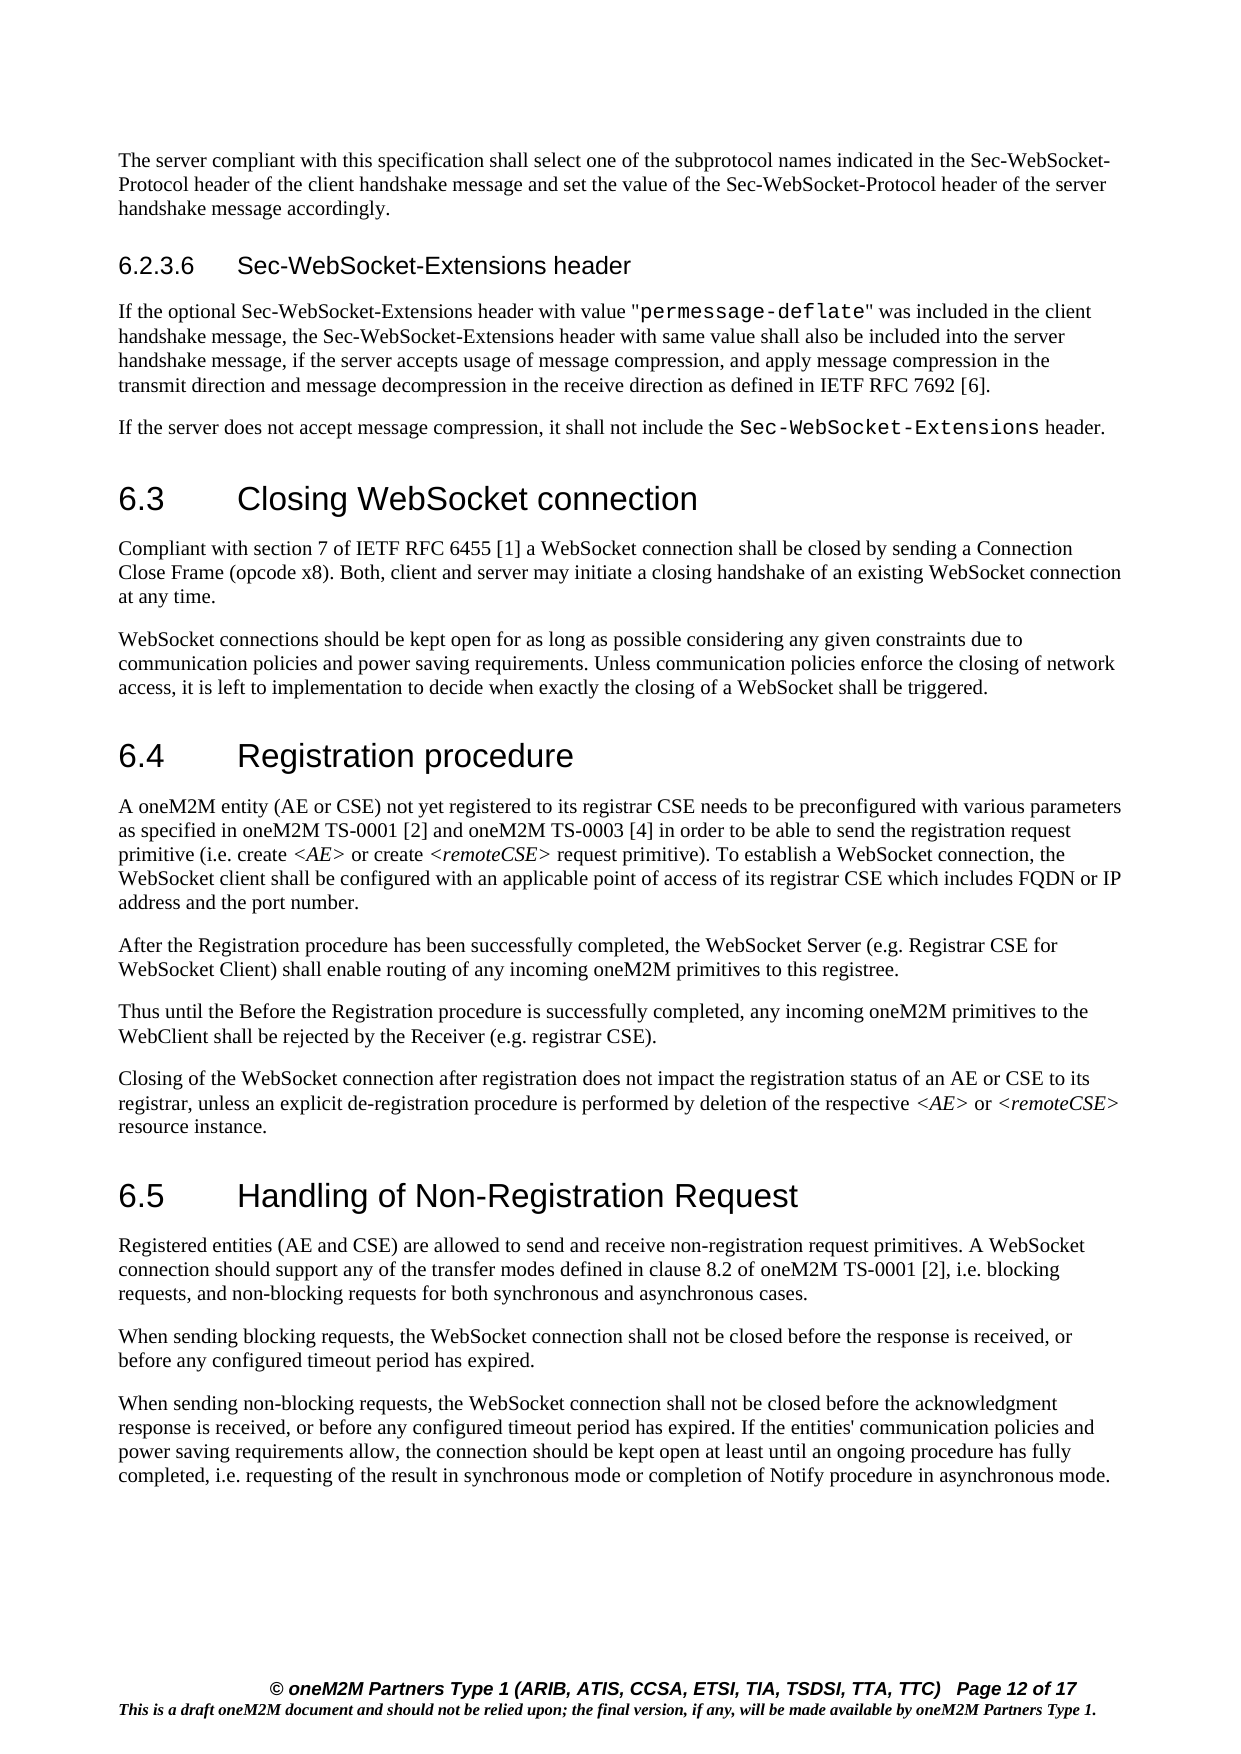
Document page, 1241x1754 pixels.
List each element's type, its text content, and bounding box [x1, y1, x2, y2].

subtitle Sec-WebSocket-Extensions header [118, 251, 1122, 280]
subtitle Handling of Non-Registration Request [118, 1176, 1122, 1214]
text If the optional Sec-WebSocket-Extensions header with value "permessage-deflate" was included in the client handshake message, the Sec-WebSocket-Extensions header with same value shall also be included into the server handshake message, if the server accepts usage of message compression, and apply message compression in the transmit direction and message decompression in the receive direction as defined in IETF RFC 7692 [6]. [118, 299, 1122, 397]
text If the server does not accept message compression, it shall not include the Sec-WebSocket-Extensions header. [118, 415, 1122, 441]
text Compliant with section 7 of IETF RFC 6455 [1] a WebSocket connection shall be closed by sending a Connection Close Frame (opcode x8). Both, client and server may initiate a closing handshake of an existing WebSocket connection at any time. [118, 536, 1122, 608]
text A oneM2M entity (AE or CSE) not yet registered to its registrar CSE needs to be preconfigured with various parameters as specified in oneM2M TS-0001 [2] and oneM2M TS-0003 [4] in order to be able to send the registration request primitive (i.e. create <AE> or create <remoteCSE> request primitive). To establish a WebSocket connection, the WebSocket client shall be configured with an applicable point of access of its registrar CSE which includes FQDN or IP address and the port number. [118, 793, 1122, 914]
text After the Registration procedure has been successfully completed, the WebSocket Server (e.g. Registrar CSE for WebSocket Client) shall enable routing of any incoming oneM2M primitives to this registree. [118, 933, 1122, 981]
text When sending blocking requests, the WebSocket connection shall not be closed before the response is received, or before any configured timeout period has expired. [118, 1324, 1122, 1372]
text Closing of the WebSocket connection after registration does not impact the registration status of an AE or CSE to its registrar, unless an explicit de-registration procedure is performed by deletion of the respective <AE> or <remoteCSE> resource instance. [118, 1066, 1122, 1138]
subtitle Closing WebSocket connection [118, 478, 1122, 517]
subtitle Registration procedure [118, 736, 1122, 775]
text The server compliant with this specification shall select one of the subprotocol names indicated in the Sec-WebSocket-Protocol header of the client handshake message and set the value of the Sec-WebSocket-Protocol header of the server handshake message accordingly. [118, 148, 1122, 220]
text Registered entities (AE and CSE) are allowed to send and receive non-registration request primitives. A WebSocket connection should support any of the transfer modes defined in clause 8.2 of oneM2M TS-0001 [2], i.e. blocking requests, and non-blocking requests for both synchronous and asynchronous cases. [118, 1233, 1122, 1305]
text WebSocket connections should be kept open for as long as possible considering any given constraints due to communication policies and power saving requirements. Unless communication policies enforce the closing of network access, it is left to implementation to decide when exactly the closing of a WebSocket shall be triggered. [118, 627, 1122, 699]
text When sending non-blocking requests, the WebSocket connection shall not be closed before the acknowledgment response is received, or before any configured timeout period has expired. If the entities' communication policies and power saving requirements allow, the connection should be kept open at least until an ongoing procedure has fully completed, i.e. requesting of the result in synchronous mode or completion of Notify procedure in asynchronous mode. [118, 1391, 1122, 1487]
text Thus until the Before the Registration procedure is successfully completed, any incoming oneM2M primitives to the WebClient shall be rejected by the Receiver (e.g. registrar CSE). [118, 999, 1122, 1048]
